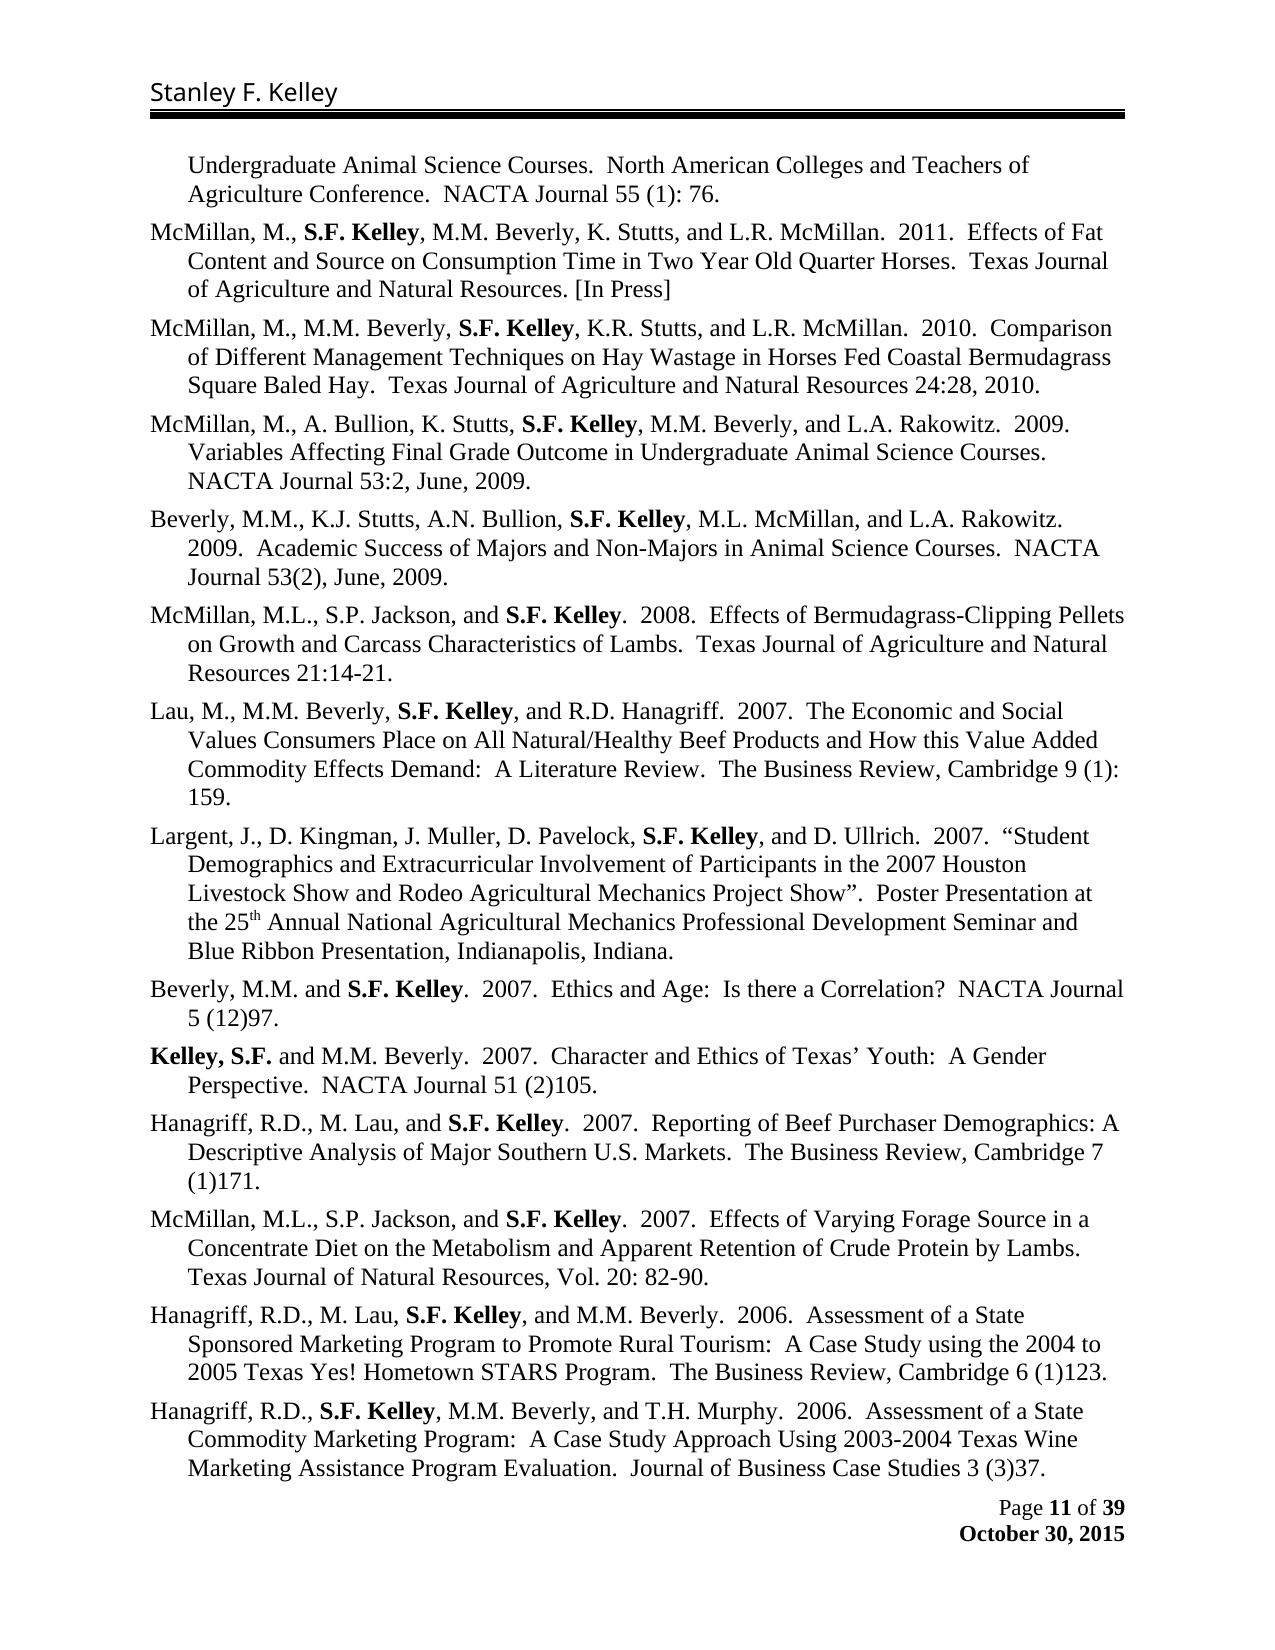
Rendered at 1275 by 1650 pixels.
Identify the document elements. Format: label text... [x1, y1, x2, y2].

text Hanagriff, R.D., M. Lau, and S.F. Kelley. 2007. Reporting of Beef Purchaser Demographics: A Descriptive Analysis of Major Southern U.S. Markets. The Business Review, Cambridge 7 (1)171. [150, 1108, 1125, 1194]
text Largent, J., D. Kingman, J. Muller, D. Pavelock, S.F. Kelley, and D. Ullrich. 2007. “Student Demographics and Extracurricular Involvement of Participants in the 2007 Houston Livestock Show and Rodeo Agricultural Mechanics Project Show”. Poster Presentation at the 25th Annual National Agricultural Mechanics Professional Development Seminar and Blue Ribbon Presentation, Indianapolis, Indiana. [150, 821, 1125, 964]
text McMillan, M., S.F. Kelley, M.M. Beverly, K. Stutts, and L.R. McMillan. 2011. Effects of Fat Content and Source on Consumption Time in Two Year Old Quarter Horses. Texas Journal of Agriculture and Natural Resources. [In Press] [150, 217, 1125, 303]
text Hanagriff, R.D., S.F. Kelley, M.M. Beverly, and T.H. Murphy. 2006. Assessment of a State Commodity Marketing Program: A Case Study Approach Using 2003-2004 Texas Wine Marketing Assistance Program Evaluation. Journal of Business Case Studies 3 (3)37. [150, 1396, 1125, 1482]
text Beverly, M.M., K.J. Stutts, A.N. Bullion, S.F. Kelley, M.L. McMillan, and L.A. Rakowitz. 2009. Academic Success of Majors and Non-Majors in Animal Science Courses. NACTA Journal 53(2), June, 2009. [150, 504, 1125, 591]
text McMillan, M.L., S.P. Jackson, and S.F. Kelley. 2008. Effects of Bermudagrass-Clipping Pellets on Growth and Carcass Characteristics of Lambs. Texas Journal of Agriculture and Natural Resources 21:14-21. [150, 600, 1125, 687]
text Beverly, M.M. and S.F. Kelley. 2007. Ethics and Age: Is there a Correlation? NACTA Journal 5 (12)97. [150, 974, 1125, 1032]
text Hanagriff, R.D., M. Lau, S.F. Kelley, and M.M. Beverly. 2006. Assessment of a State Sponsored Marketing Program to Promote Rural Tourism: A Case Study using the 2004 to 2005 Texas Yes! Hometown STARS Program. The Business Review, Cambridge 6 (1)123. [150, 1300, 1125, 1386]
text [150, 150, 1125, 207]
text McMillan, M.L., S.P. Jackson, and S.F. Kelley. 2007. Effects of Varying Forage Source in a Concentrate Diet on the Metabolism and Apparent Retention of Crude Protein by Lambs. Texas Journal of Natural Resources, Vol. 20: 82-90. [150, 1204, 1125, 1290]
text Lau, M., M.M. Beverly, S.F. Kelley, and R.D. Hanagriff. 2007. The Economic and Social Values Consumers Place on All Natural/Healthy Beef Products and How this Value Added Commodity Effects Demand: A Literature Review. The Business Review, Cambridge 9 (1): 159. [150, 696, 1125, 811]
text McMillan, M., M.M. Beverly, S.F. Kelley, K.R. Stutts, and L.R. McMillan. 2010. Comparison of Different Management Techniques on Hay Wastage in Horses Fed Coastal Bermudagrass Square Baled Hay. Texas Journal of Agriculture and Natural Resources 24:28, 2010. [150, 313, 1125, 399]
text Kelley, S.F. and M.M. Beverly. 2007. Character and Ethics of Texas’ Youth: A Gender Perspective. NACTA Journal 51 (2)105. [150, 1041, 1125, 1099]
text McMillan, M., A. Bullion, K. Stutts, S.F. Kelley, M.M. Beverly, and L.A. Rakowitz. 2009. Variables Affecting Final Grade Outcome in Undergraduate Animal Science Courses. NACTA Journal 53:2, June, 2009. [150, 409, 1125, 495]
